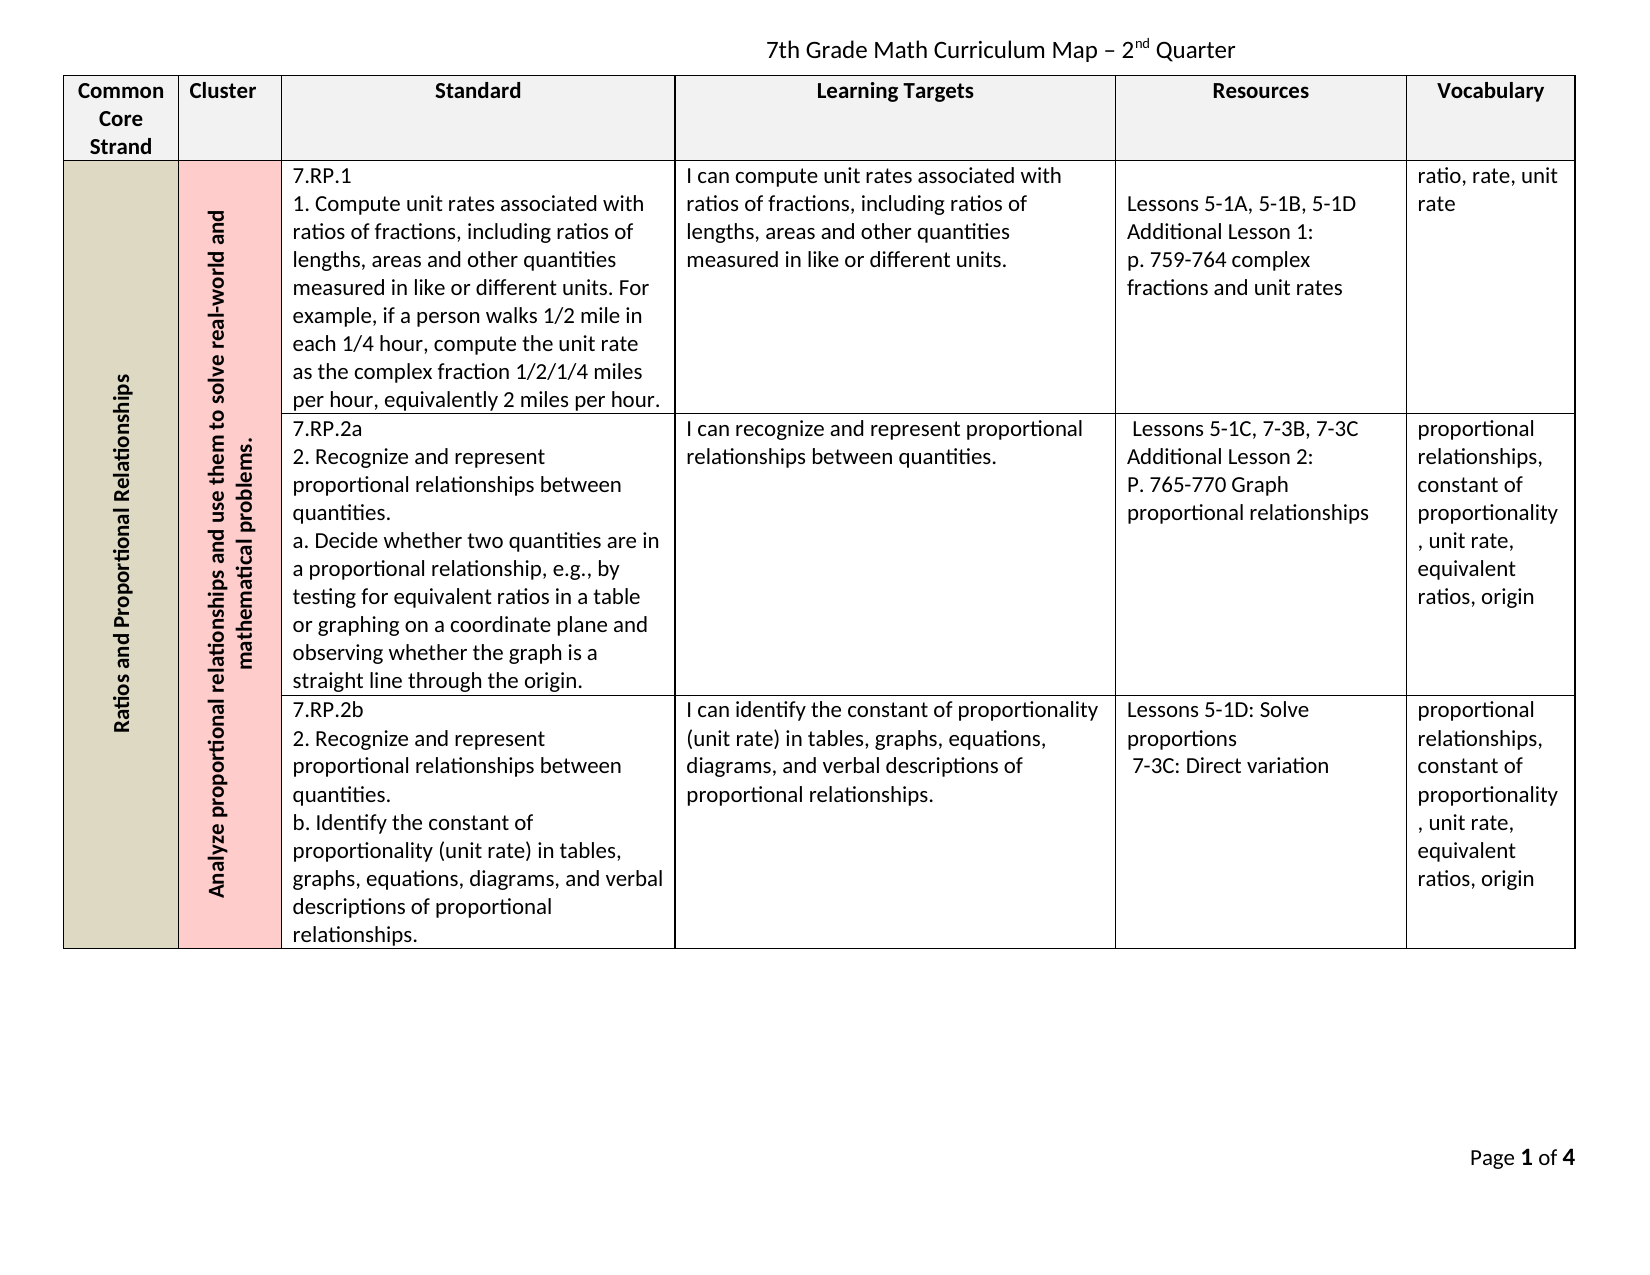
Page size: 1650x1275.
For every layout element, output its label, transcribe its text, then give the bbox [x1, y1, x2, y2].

table_cell 7.RP.1 1. Compute unit rates associated with ratios of fractions, including ratios of lengths, areas and other quantities measured in like or different units. For example, if a person walks 1/2 mile in each 1/4 hour, compute the unit rate as the complex fraction 1/2/1/4 miles per hour, equivalently 2 miles per hour. [282, 161, 674, 413]
table_cell I can identify the constant of proportionality (unit rate) in tables, graphs, equations, diagrams, and verbal descriptions of proportional relationships. [676, 696, 1115, 948]
table_cell Lessons 5-1C, 7-3B, 7-3C Additional Lesson 2: P. 765-770 Graph proportional relationships [1116, 414, 1406, 694]
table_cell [64, 161, 178, 948]
table_cell 7.RP.2a 2. Recognize and represent proportional relationships between quantities. a. Decide whether two quantities are in a proportional relationship, e.g., by testing for equivalent ratios in a table or graphing on a coordinate plane and observing whether the graph is a straight line through the origin. [282, 414, 674, 694]
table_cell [179, 161, 281, 948]
table_header Standard [282, 76, 674, 160]
table_header Common Core Strand [64, 76, 178, 160]
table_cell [1407, 696, 1574, 948]
table_cell Lessons 5-1A, 5-1B, 5-1D Additional Lesson 1: p. 759-764 complex fractions and unit rates [1116, 161, 1406, 413]
table_cell I can compute unit rates associated with ratios of fractions, including ratios of lengths, areas and other quantities measured in like or different units. [676, 161, 1115, 413]
table_cell proportional relationships, constant of proportionality, unit rate, equivalent ratios, origin [1407, 414, 1574, 694]
table_cell ratio, rate, unit rate [1407, 161, 1574, 413]
table_header Cluster [179, 76, 281, 160]
table_header Vocabulary [1407, 76, 1574, 160]
table_cell I can recognize and represent proportional relationships between quantities. [676, 414, 1115, 694]
table_cell 7.RP.2b 2. Recognize and represent proportional relationships between quantities. b. Identify the constant of proportionality (unit rate) in tables, graphs, equations, diagrams, and verbal descriptions of proportional relationships. [282, 696, 674, 948]
table_cell Lessons 5-1D: Solve proportions 7-3C: Direct variation [1116, 696, 1406, 948]
table_header Learning Targets [676, 76, 1115, 160]
table_header Resources [1116, 76, 1406, 160]
